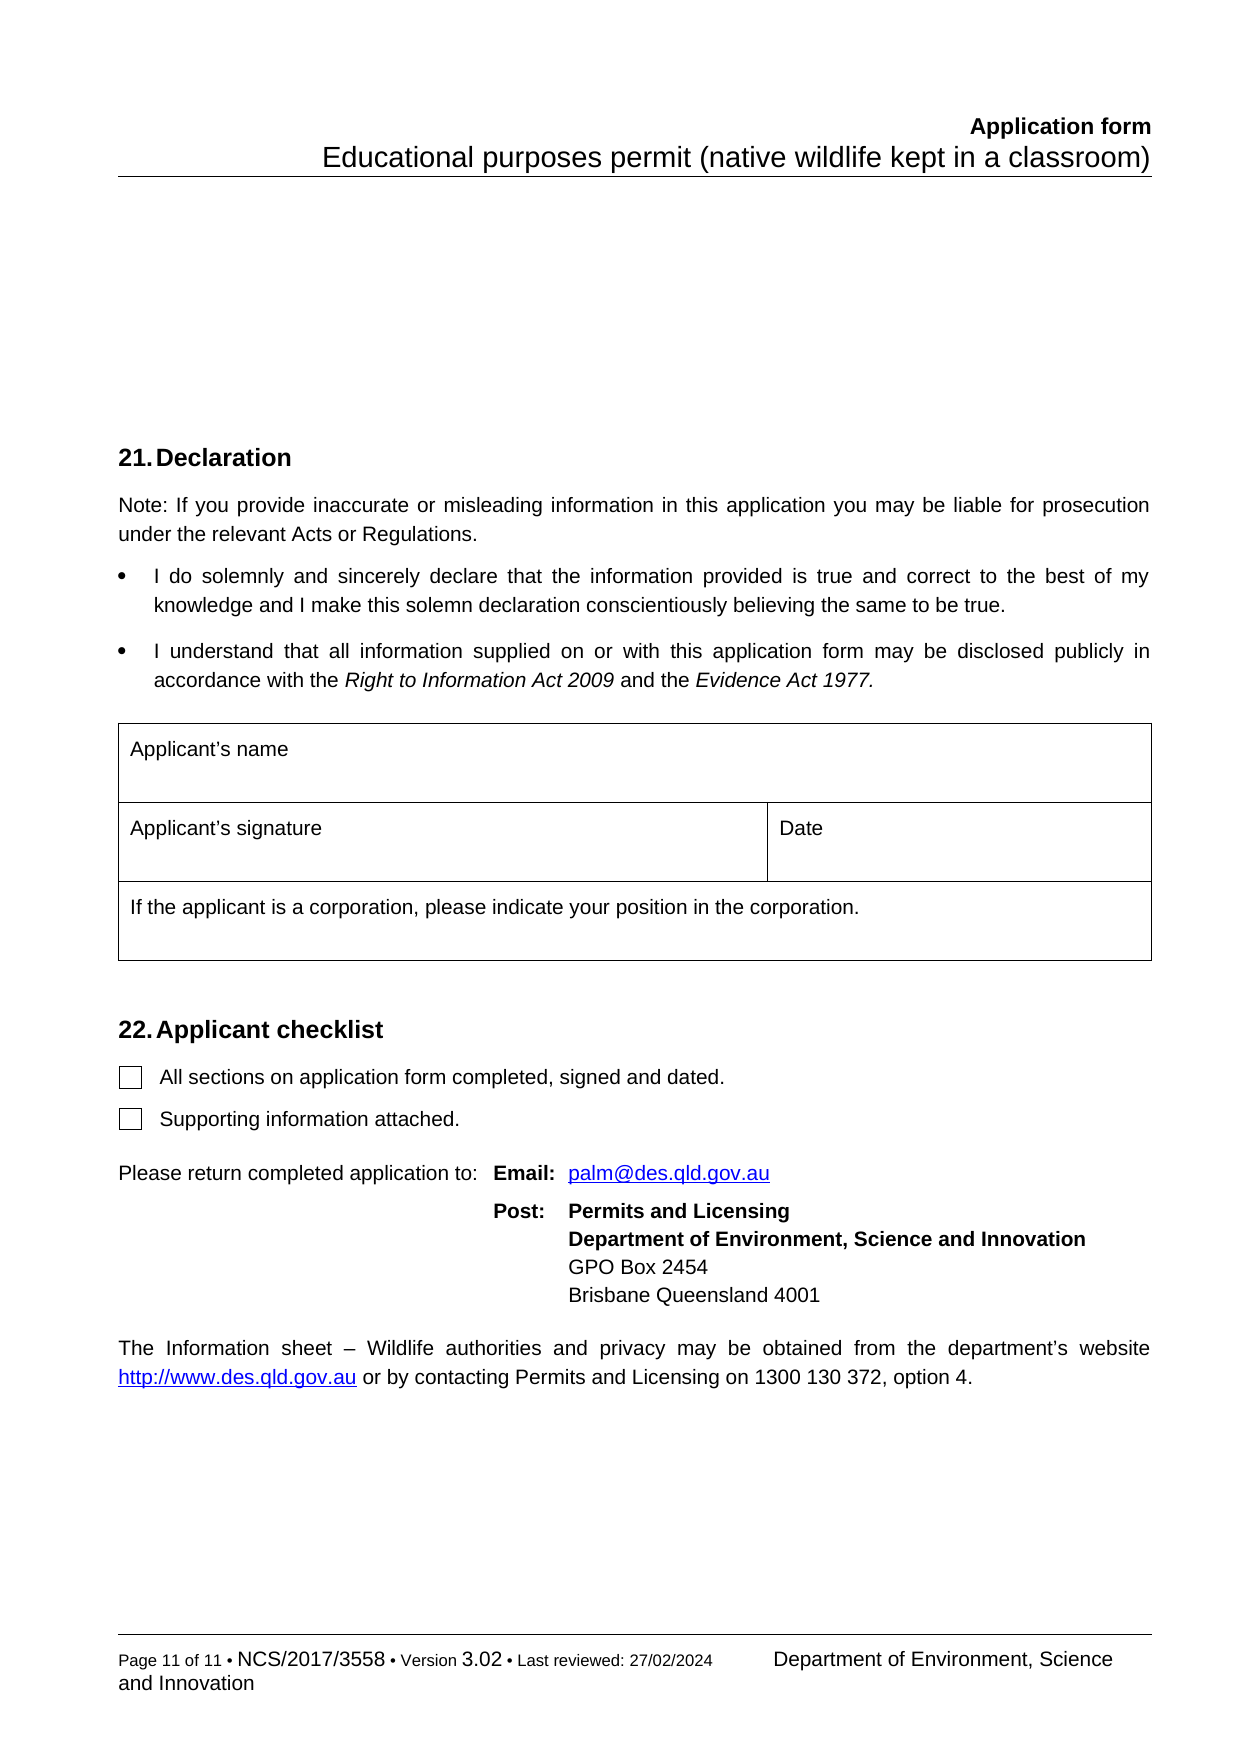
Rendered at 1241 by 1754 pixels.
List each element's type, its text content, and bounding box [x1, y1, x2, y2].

table_cell Applicant’s signature [119, 803, 767, 881]
text Post: Permits and Licensing [118, 1199, 1152, 1223]
list I do solemnly and sincerely declare that the information provided is true and correct to the best of my knowledge and I make this solemn declaration conscientiously believing the same to be true. [118, 560, 1152, 618]
text Note: If you provide inaccurate or misleading information in this application you may be liable for prosecution under the relevant Acts or Regulations. [118, 489, 1152, 548]
list Applicant checklist [118, 1015, 1152, 1044]
table_header Applicant’s name [119, 724, 1151, 802]
text Department of Environment, Science and Innovation [118, 1227, 1201, 1251]
text Brisbane Queensland 4001 [118, 1283, 1152, 1307]
table_cell If the applicant is a corporation, please indicate your position in the corporation. [119, 882, 1151, 960]
text The Information sheet – Wildlife authorities and privacy may be obtained from the department’s website http://www.des.qld.gov.au or by contacting Permits and Licensing on 1300 130 372, option 4. [118, 1332, 1152, 1390]
text Please return completed application to: Email: palm@des.qld.gov.au [118, 1157, 1152, 1186]
text GPO Box 2454 [118, 1255, 1152, 1279]
text All sections on application form completed, signed and dated. [118, 1061, 1152, 1090]
text Supporting information attached. [118, 1103, 1152, 1132]
list I understand that all information supplied on or with this application form may be disclosed publicly in accordance with the Right to Information Act 2009 and the Evidence Act 1977. [118, 635, 1152, 693]
table_cell Date [768, 803, 1151, 881]
list Declaration [118, 443, 1152, 473]
